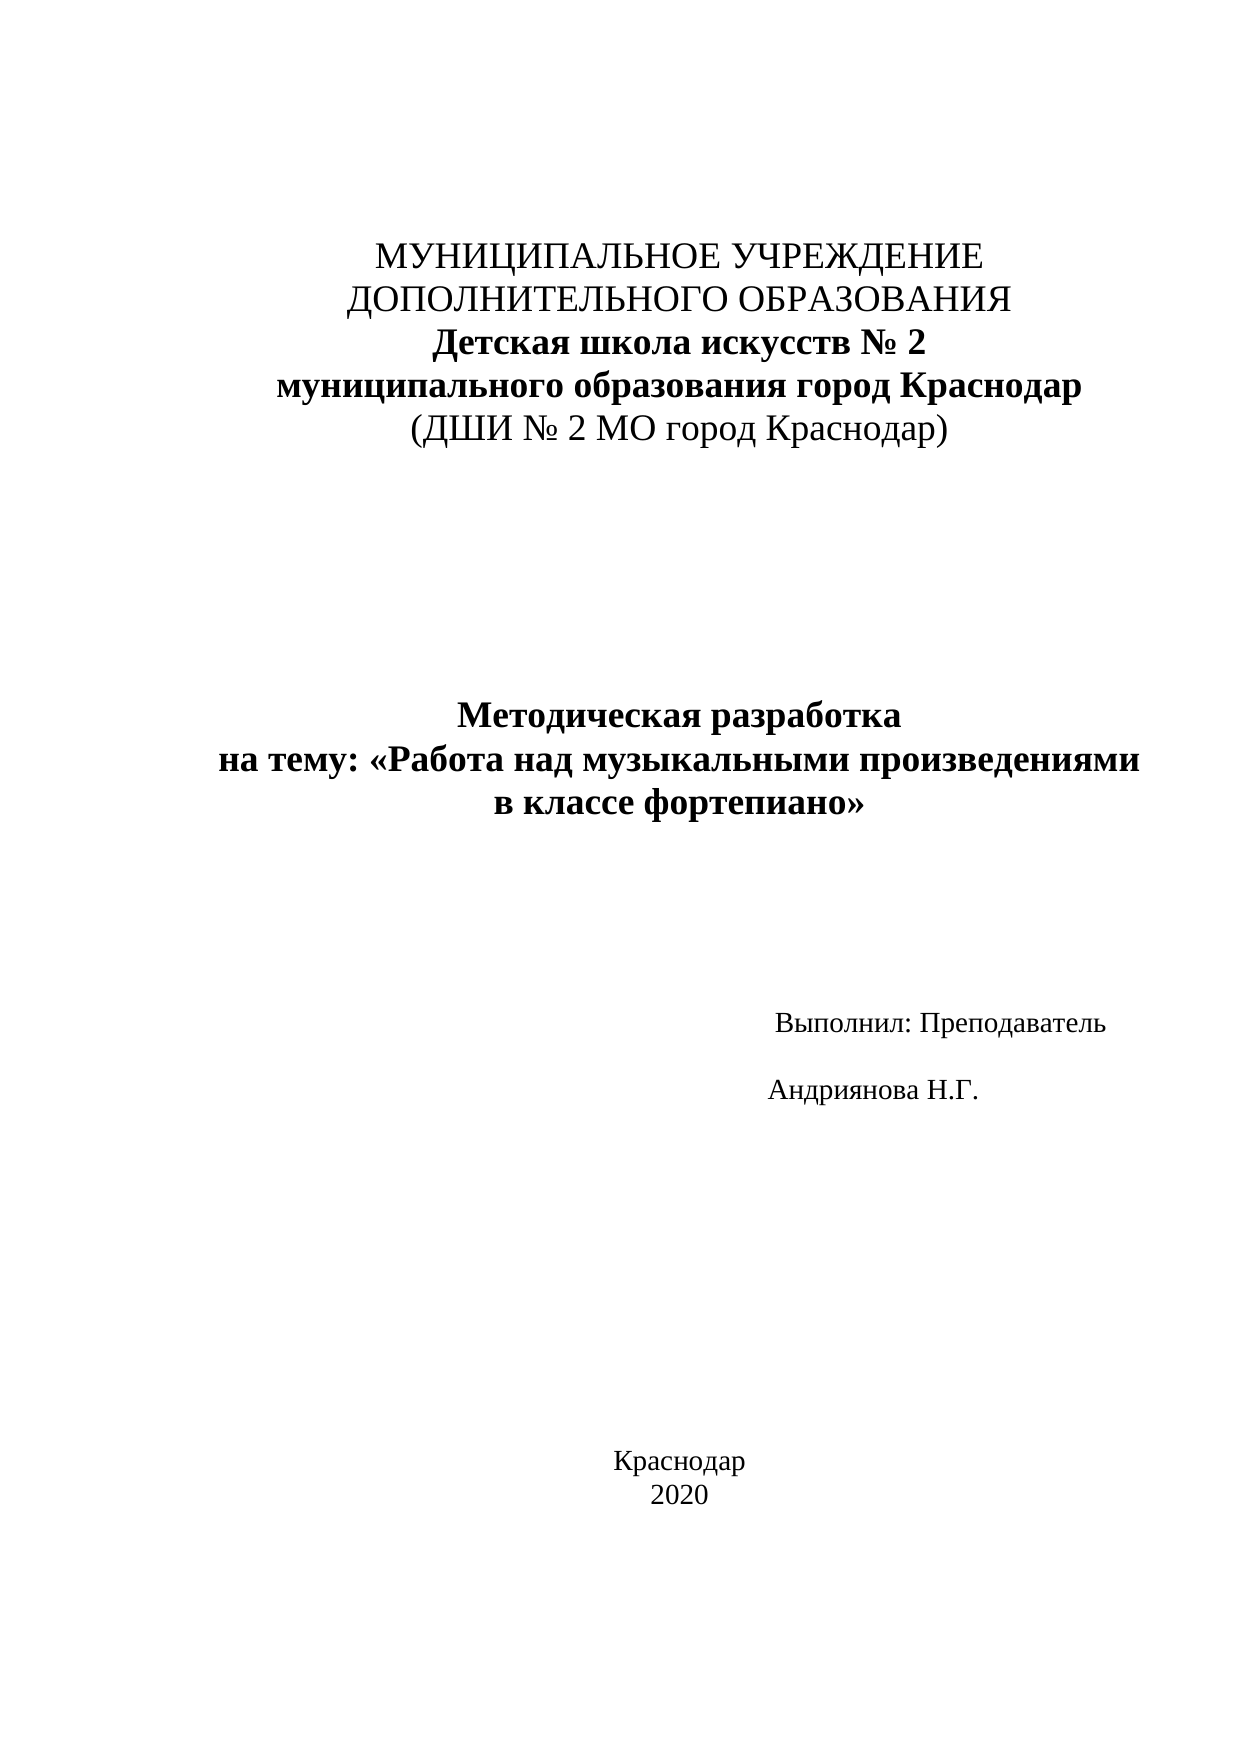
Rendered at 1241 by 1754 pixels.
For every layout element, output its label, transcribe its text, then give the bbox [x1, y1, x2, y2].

text Выполнил: Преподаватель [767, 1006, 1181, 1039]
text на тему: «Работа над музыкальными произведениями [177, 736, 1181, 779]
text (ДШИ № 2 МО город Краснодар) [177, 406, 1181, 449]
text Методическая разработка [177, 693, 1181, 736]
text Андриянова Н.Г. [693, 1072, 1181, 1106]
text 2020 [177, 1477, 1181, 1510]
text МУНИЦИПАЛЬНОЕ УЧРЕЖДЕНИЕ [177, 233, 1181, 276]
text ДОПОЛНИТЕЛЬНОГО ОБРАЗОВАНИЯ [177, 276, 1181, 319]
text Краснодар [177, 1443, 1181, 1477]
text муниципального образования город Краснодар [177, 362, 1181, 406]
text в классе фортепиано» [177, 779, 1181, 822]
text Детская школа искусств № 2 [177, 319, 1181, 362]
